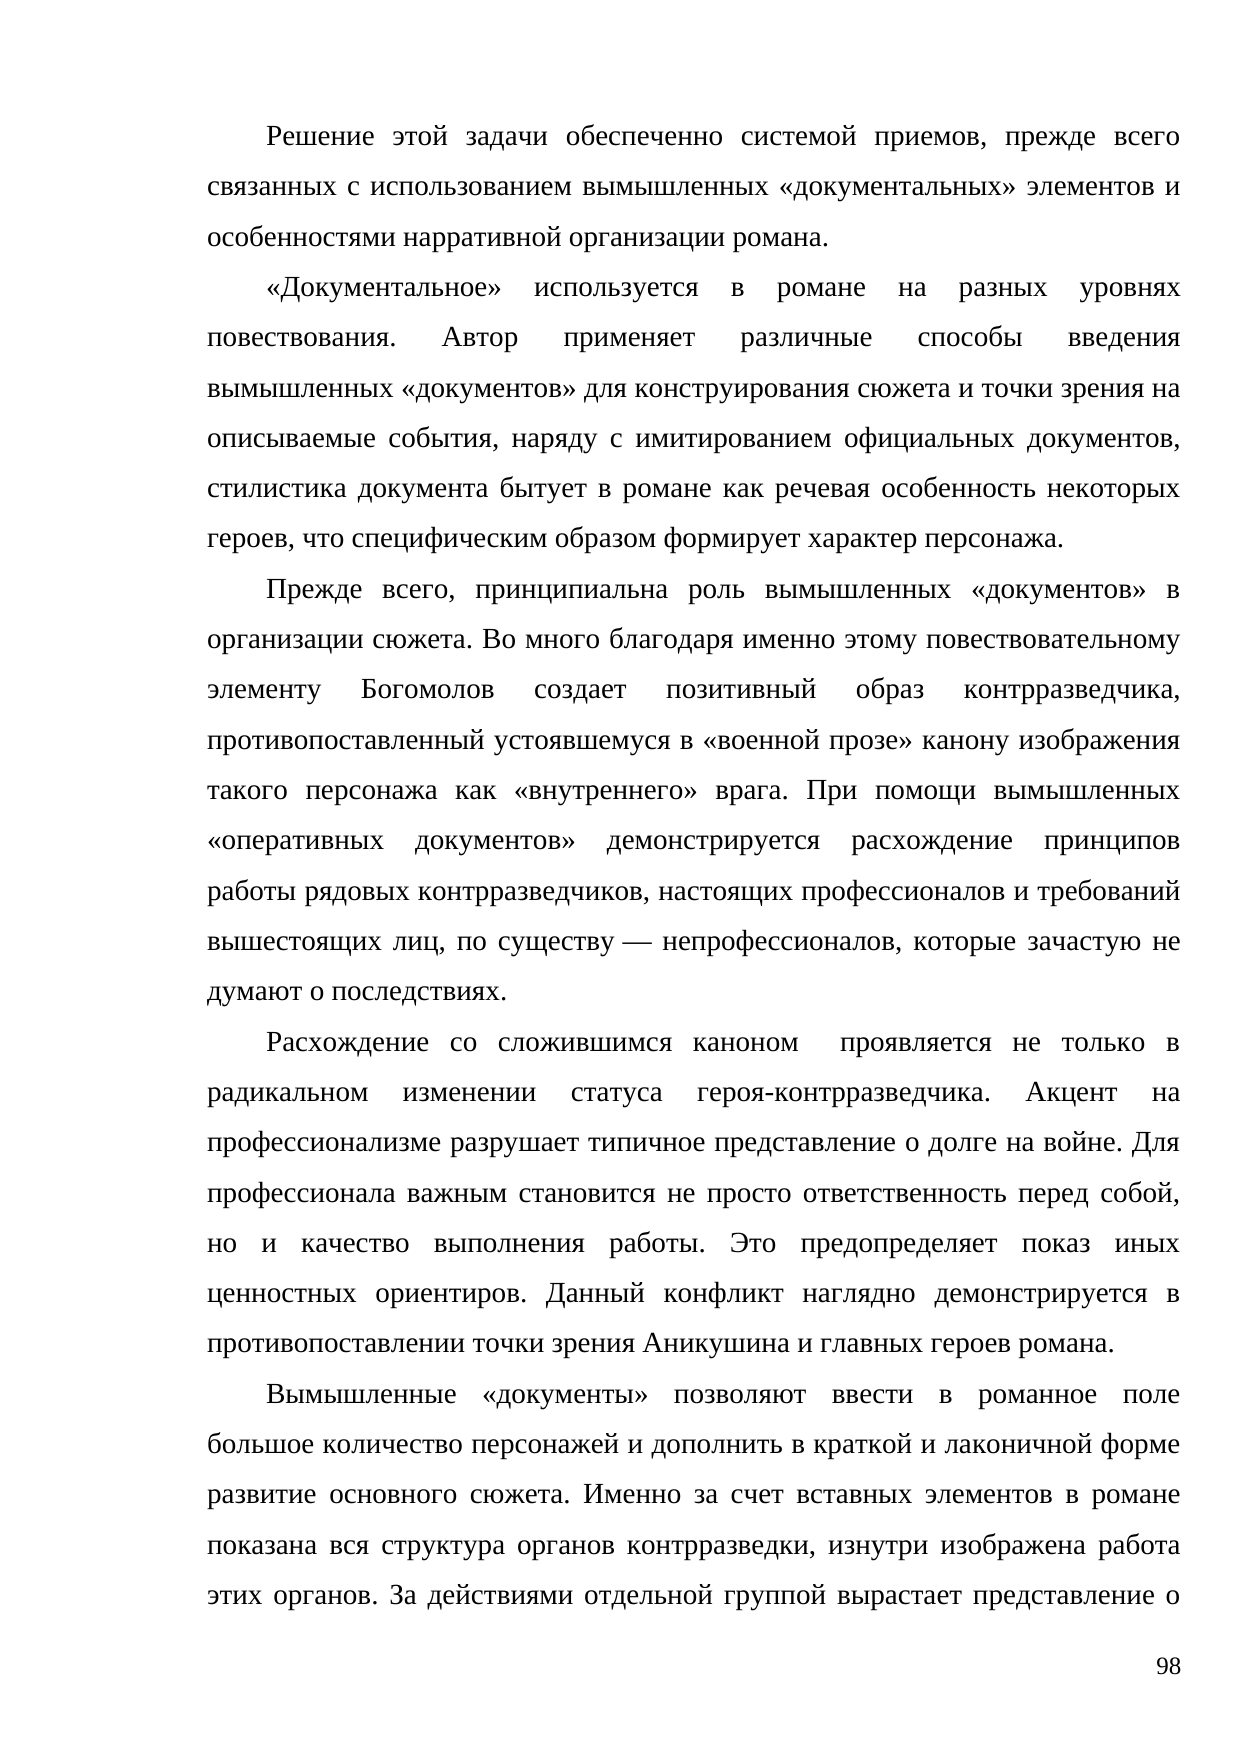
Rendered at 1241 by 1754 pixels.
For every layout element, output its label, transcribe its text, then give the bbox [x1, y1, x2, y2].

text Прежде всего, принципиальна роль вымышленных «документов» в организации сюжета. Во много благодаря именно этому повествовательному элементу Богомолов создает позитивный образ контрразведчика, противопоставленный устоявшемуся в «военной прозе» канону изображения такого персонажа как «внутреннего» врага. При помощи вымышленных «оперативных документов» демонстрируется расхождение принципов работы рядовых контрразведчиков, настоящих профессионалов и требований вышестоящих лиц, по существу — непрофессионалов, которые зачастую не думают о последствиях. [207, 571, 1181, 1007]
text Решение этой задачи обеспеченно системой приемов, прежде всего связанных с использованием вымышленных «документальных» элементов и особенностями нарративной организации романа. [207, 118, 1181, 252]
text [207, 1376, 1181, 1611]
text Расхождение со сложившимся каноном проявляется не только в радикальном изменении статуса героя-контрразведчика. Акцент на профессионализме разрушает типичное представление о долге на войне. Для профессионала важным становится не просто ответственность перед собой, но и качество выполнения работы. Это предопределяет показ иных ценностных ориентиров. Данный конфликт наглядно демонстрируется в противопоставлении точки зрения Аникушина и главных героев романа. [207, 1024, 1181, 1359]
text «Документальное» используется в романе на разных уровнях повествования. Автор применяет различные способы введения вымышленных «документов» для конструирования сюжета и точки зрения на описываемые события, наряду с имитированием официальных документов, стилистика документа бытует в романе как речевая особенность некоторых героев, что специфическим образом формирует характер персонажа. [207, 269, 1181, 554]
